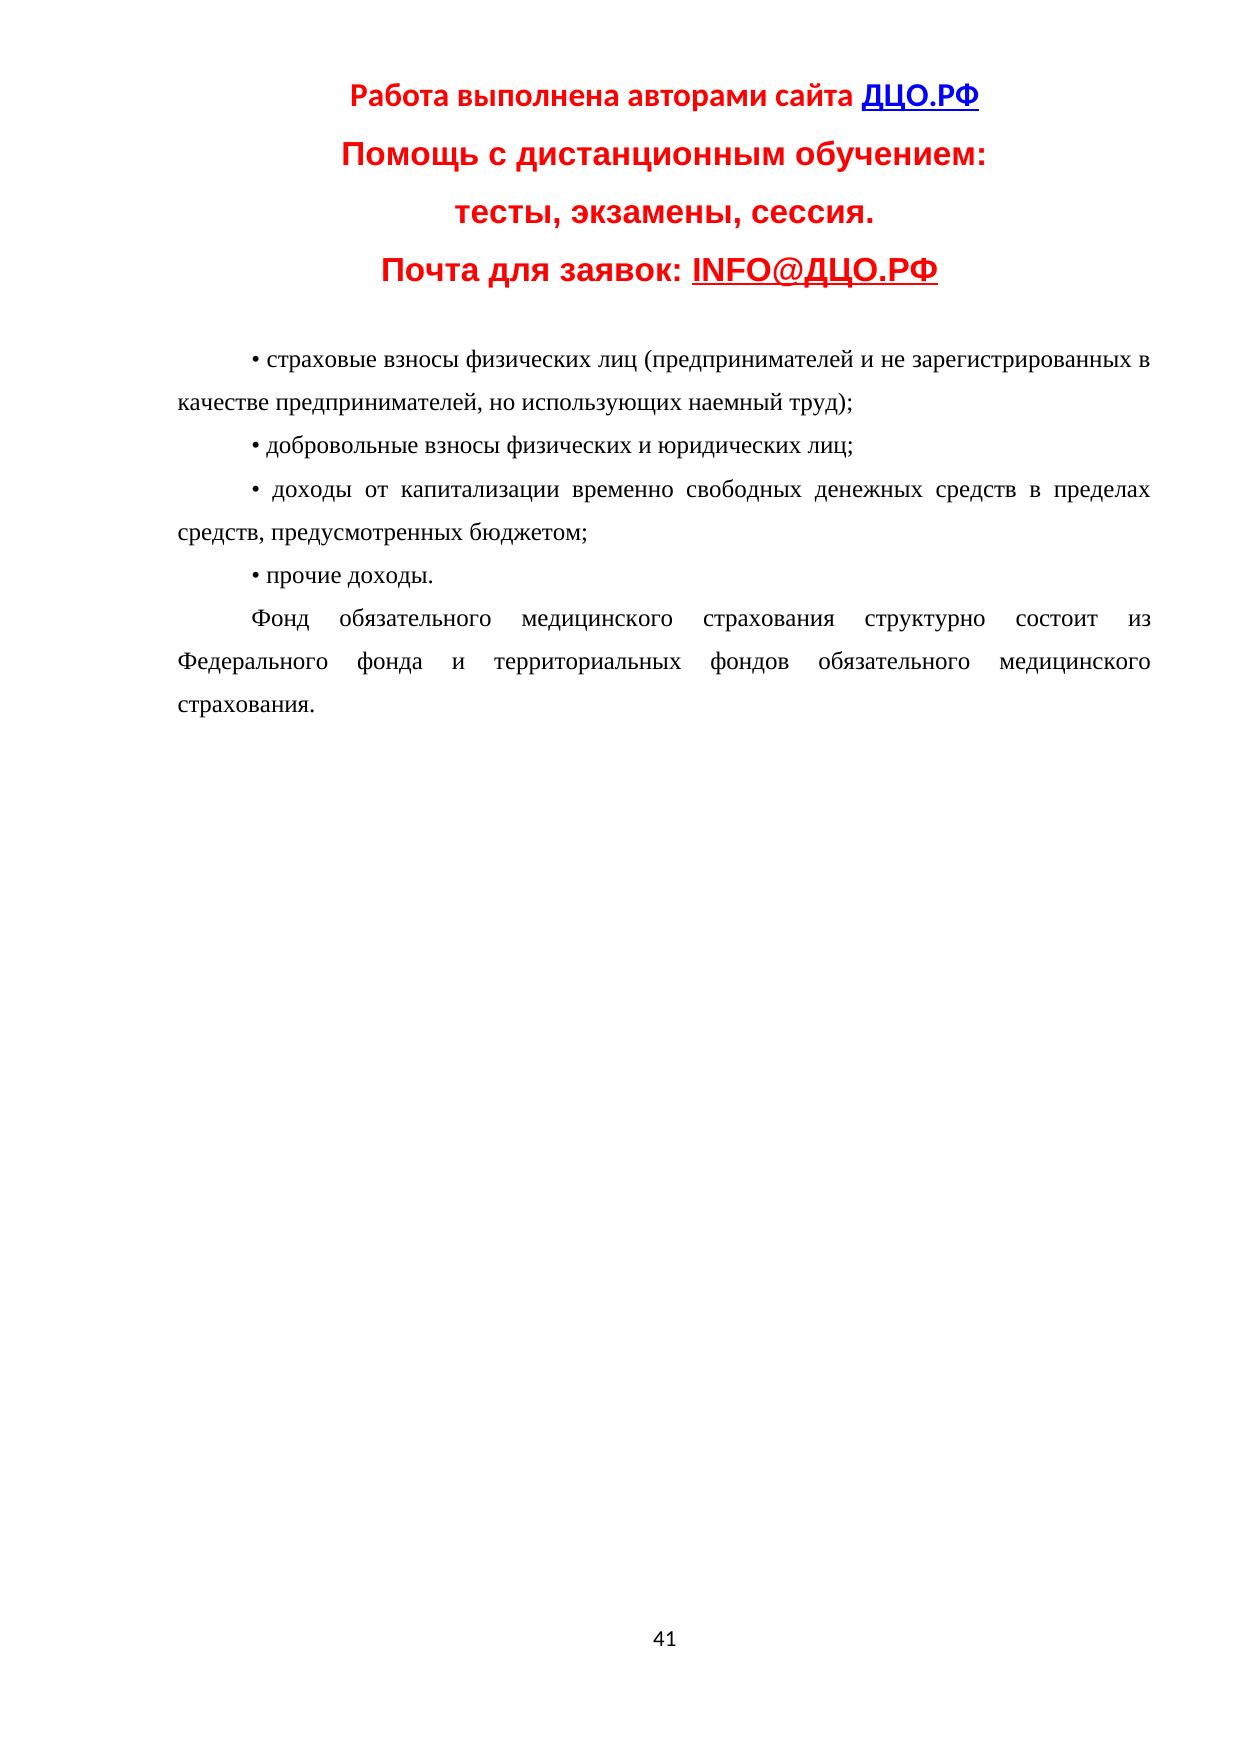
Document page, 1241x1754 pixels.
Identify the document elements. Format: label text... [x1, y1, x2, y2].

text • страховые взносы физических лиц (предпринимателей и не зарегистрированных в качестве предпринимателей, но использующих наемный труд); [177, 344, 1152, 416]
text • добровольные взносы физических и юридических лиц; [177, 431, 1152, 459]
text Фонд обязательного медицинского страхования структурно состоит из Федерального фонда и территориальных фондов обязательного медицинского страхования. [177, 603, 1152, 718]
text • прочие доходы. [177, 560, 1152, 589]
text • доходы от капитализации временно свободных денежных средств в пределах средств, предусмотренных бюджетом; [177, 474, 1152, 546]
